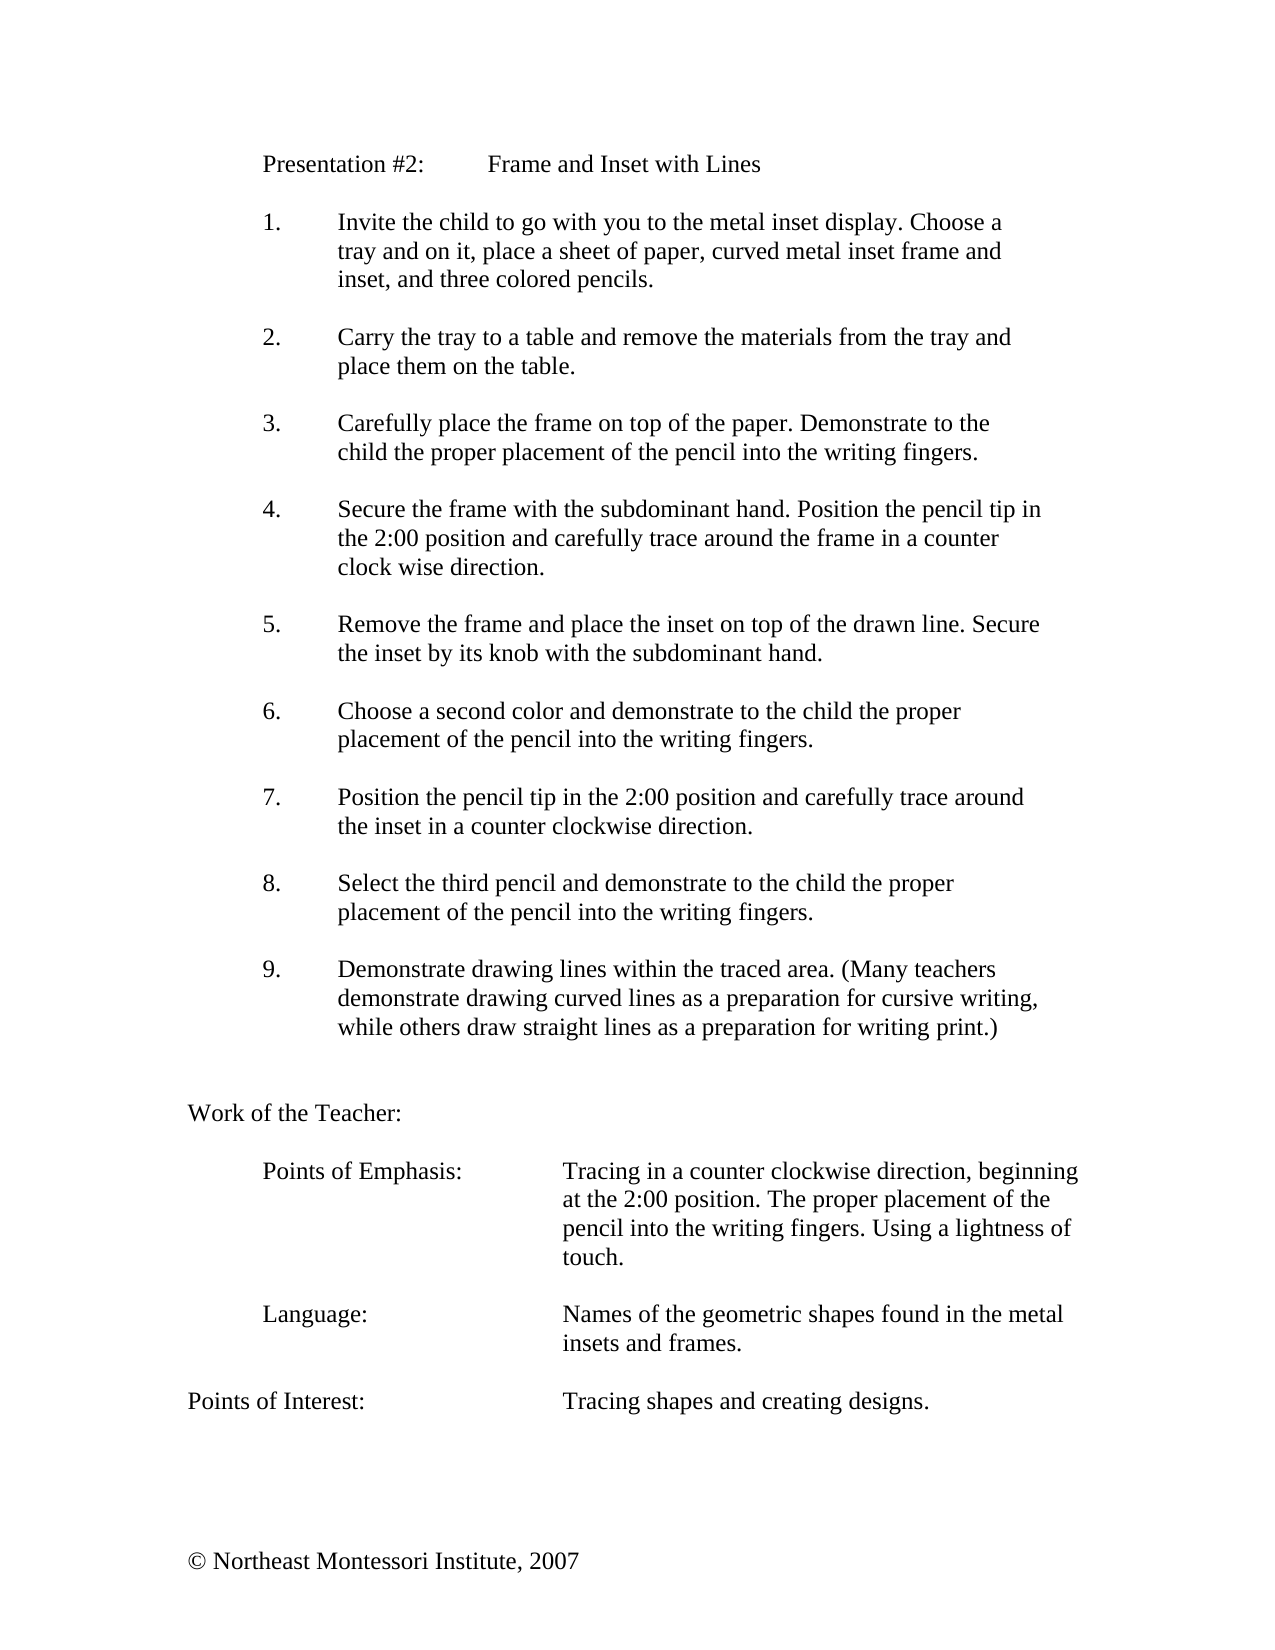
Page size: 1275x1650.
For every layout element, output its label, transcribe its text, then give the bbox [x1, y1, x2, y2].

text Points of Interest: Tracing shapes and creating designs. [187, 1386, 1006, 1414]
list Remove the frame and place the inset on top of the drawn line. Secure the inset by its knob with the subdominant hand. [262, 609, 1041, 667]
text Work of the Teacher: [187, 1098, 867, 1127]
text at the 2:00 position. The proper placement of the pencil into the writing fingers. Using a lightness of touch. [562, 1184, 1073, 1271]
list Carry the tray to a table and remove the materials from the tray and place them on the table. [262, 322, 1013, 379]
text Points of Emphasis: Tracing in a counter clockwise direction, beginning [262, 1156, 1084, 1184]
list Invite the child to go with you to the metal inset display. Choose a tray and on it, place a sheet of paper, curved metal inset frame and inset, and three colored pencils. [262, 207, 1003, 293]
list Position the pencil tip in the 2:00 position and carefully trace around the inset in a counter clockwise direction. [262, 782, 1026, 839]
list Select the third pencil and demonstrate to the child the proper placement of the pencil into the writing fingers. [262, 868, 956, 926]
list Carefully place the frame on top of the paper. Demonstrate to the child the proper placement of the pencil into the writing fingers. [262, 408, 991, 466]
list Choose a second color and demonstrate to the child the proper placement of the pencil into the writing fingers. [262, 696, 962, 753]
text Language: Names of the geometric shapes found in the metal insets and frames. [262, 1299, 1064, 1357]
text Presentation #2: Frame and Inset with Lines [262, 149, 867, 178]
list Demonstrate drawing lines within the traced area. (Many teachers demonstrate drawing curved lines as a preparation for cursive writing, while others draw straight lines as a preparation for writing print.) [262, 954, 1040, 1041]
